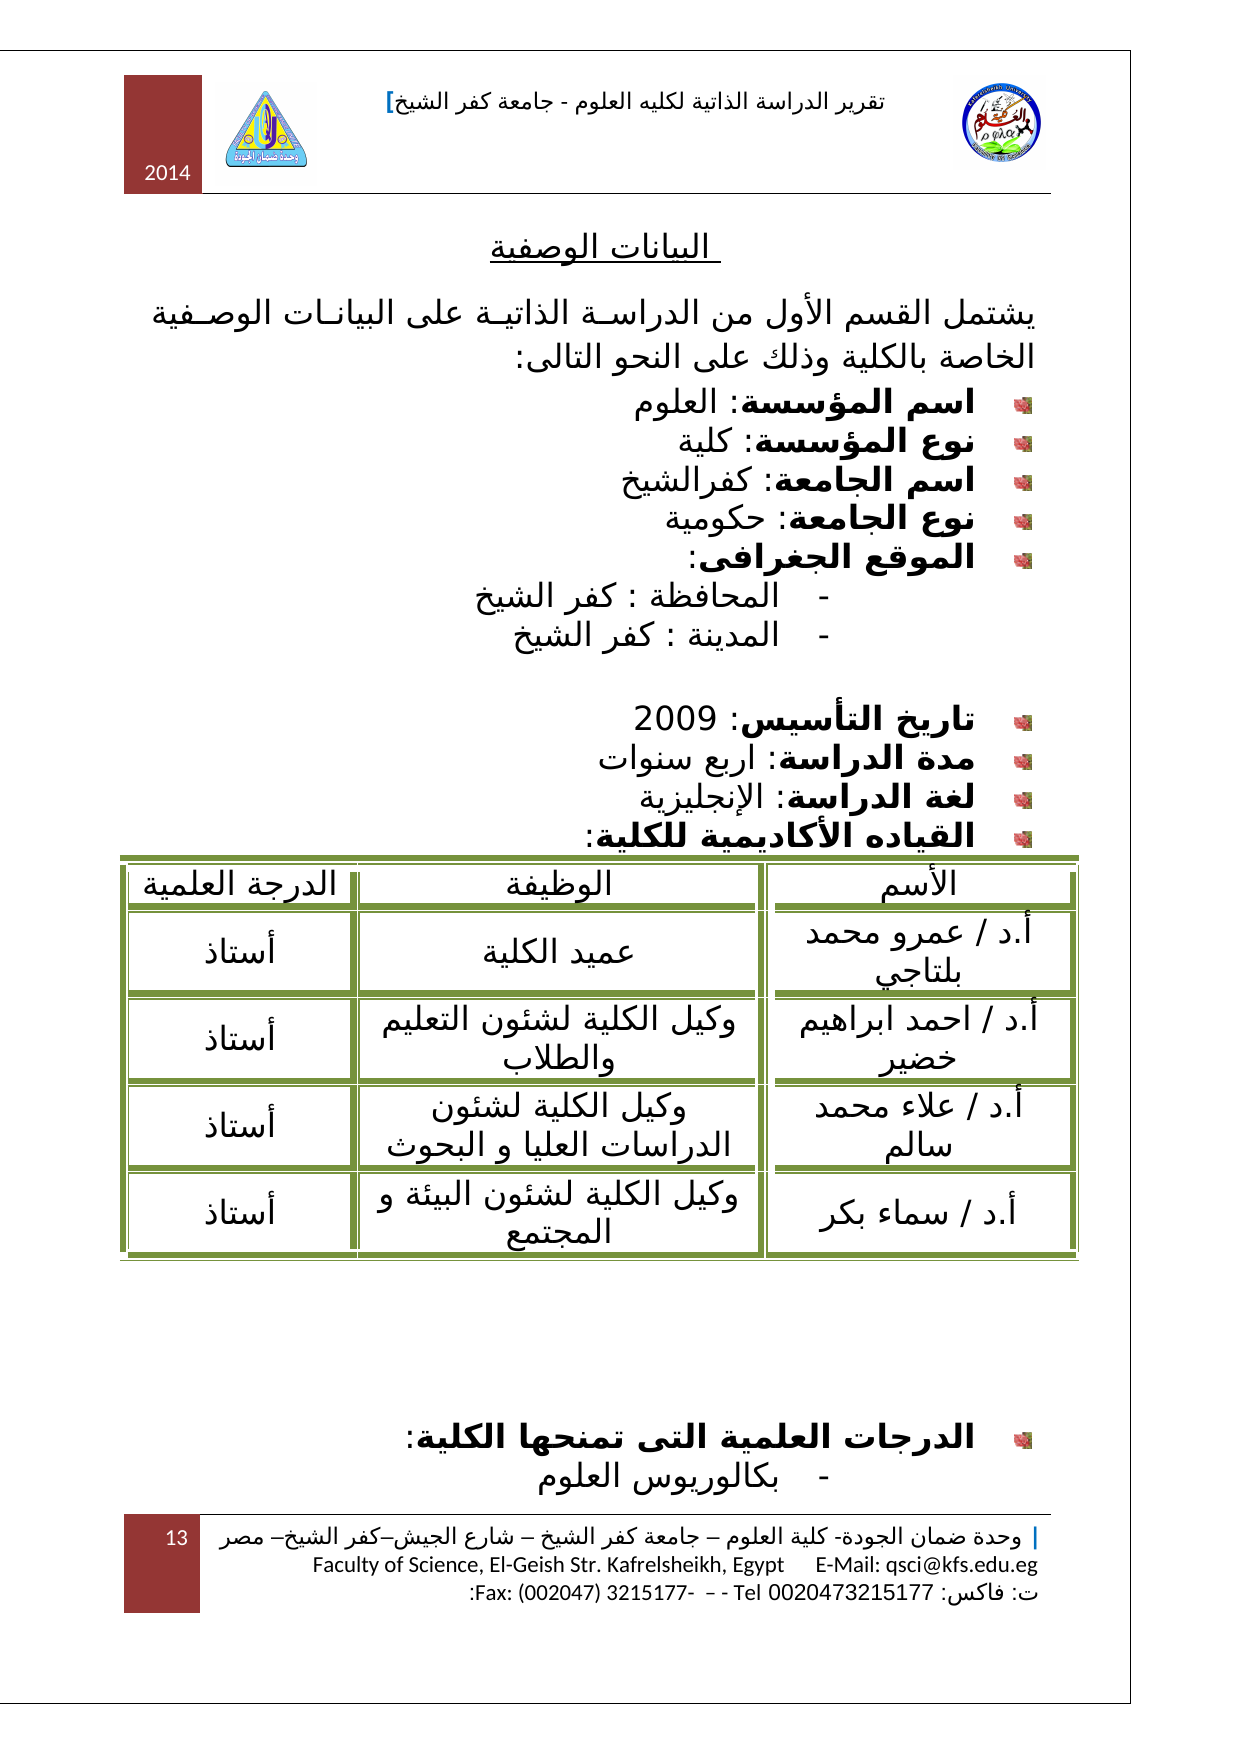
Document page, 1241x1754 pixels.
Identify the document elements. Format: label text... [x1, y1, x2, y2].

picture [1014, 435, 1032, 452]
list اسم المؤسسة: العلوم [136, 382, 1013, 421]
table_cell أستاذ [129, 1087, 350, 1164]
picture [1014, 396, 1032, 414]
list مدة الدراسة: اربع سنوات [136, 738, 1013, 777]
table_cell أ.د / عمرو محمد بلتاجي [763, 903, 1070, 990]
picture [1014, 552, 1032, 569]
list الدرجات العلمية التى تمنحها الكلية: [136, 1418, 1013, 1456]
picture [1014, 474, 1032, 491]
table_header الوظيفة [355, 861, 763, 903]
table_cell أ.د / علاء محمد سالم [763, 1078, 1070, 1164]
list بكالوريوس العلوم [136, 1456, 818, 1495]
picture [1014, 830, 1032, 848]
table_cell أستاذ [126, 1165, 355, 1252]
list المدينة : كفر الشيخ [136, 615, 818, 654]
list الموقع الجغرافى: [136, 538, 1013, 577]
table_cell عميد الكلية [355, 903, 763, 990]
table_header الأسم [768, 865, 1074, 903]
list نوع المؤسسة: كلية [136, 421, 1013, 460]
list اسم الجامعة: كفرالشيخ [136, 460, 1013, 499]
table_header الدرجة العلمية [125, 861, 355, 903]
text يشتمل القسم الأول من الدراسة الذاتية على البيانات الوصفية الخاصة بالكلية وذلك على النحو التالى: [151, 293, 1036, 377]
picture [1014, 714, 1032, 731]
table_cell أستاذ [129, 1000, 350, 1077]
picture [952, 75, 1047, 169]
list القياده الأكاديمية للكلية: [136, 816, 1013, 855]
picture [1014, 1431, 1032, 1449]
table_cell أستاذ [129, 913, 350, 990]
picture [1014, 513, 1032, 530]
table_cell وكيل الكلية لشئون البيئة و المجتمع [355, 1165, 763, 1252]
picture [214, 82, 318, 186]
picture [1014, 753, 1032, 770]
table_cell أ.د / سماء بكر [763, 1165, 1074, 1252]
list تاريخ التأسيس: 2009 [136, 700, 1013, 738]
list المحافظة : كفر الشيخ [136, 577, 818, 615]
picture [1014, 791, 1032, 809]
table_cell وكيل الكلية لشئون التعليم والطلاب [355, 990, 763, 1077]
text البيانات الوصفية [136, 228, 1063, 267]
list لغة الدراسة: الإنجليزية [136, 777, 1013, 816]
table_cell أ.د / احمد ابراهيم خضير [763, 990, 1070, 1077]
table_cell وكيل الكلية لشئون الدراسات العليا و البحوث [355, 1078, 763, 1164]
list نوع الجامعة: حكومية [136, 499, 1013, 538]
